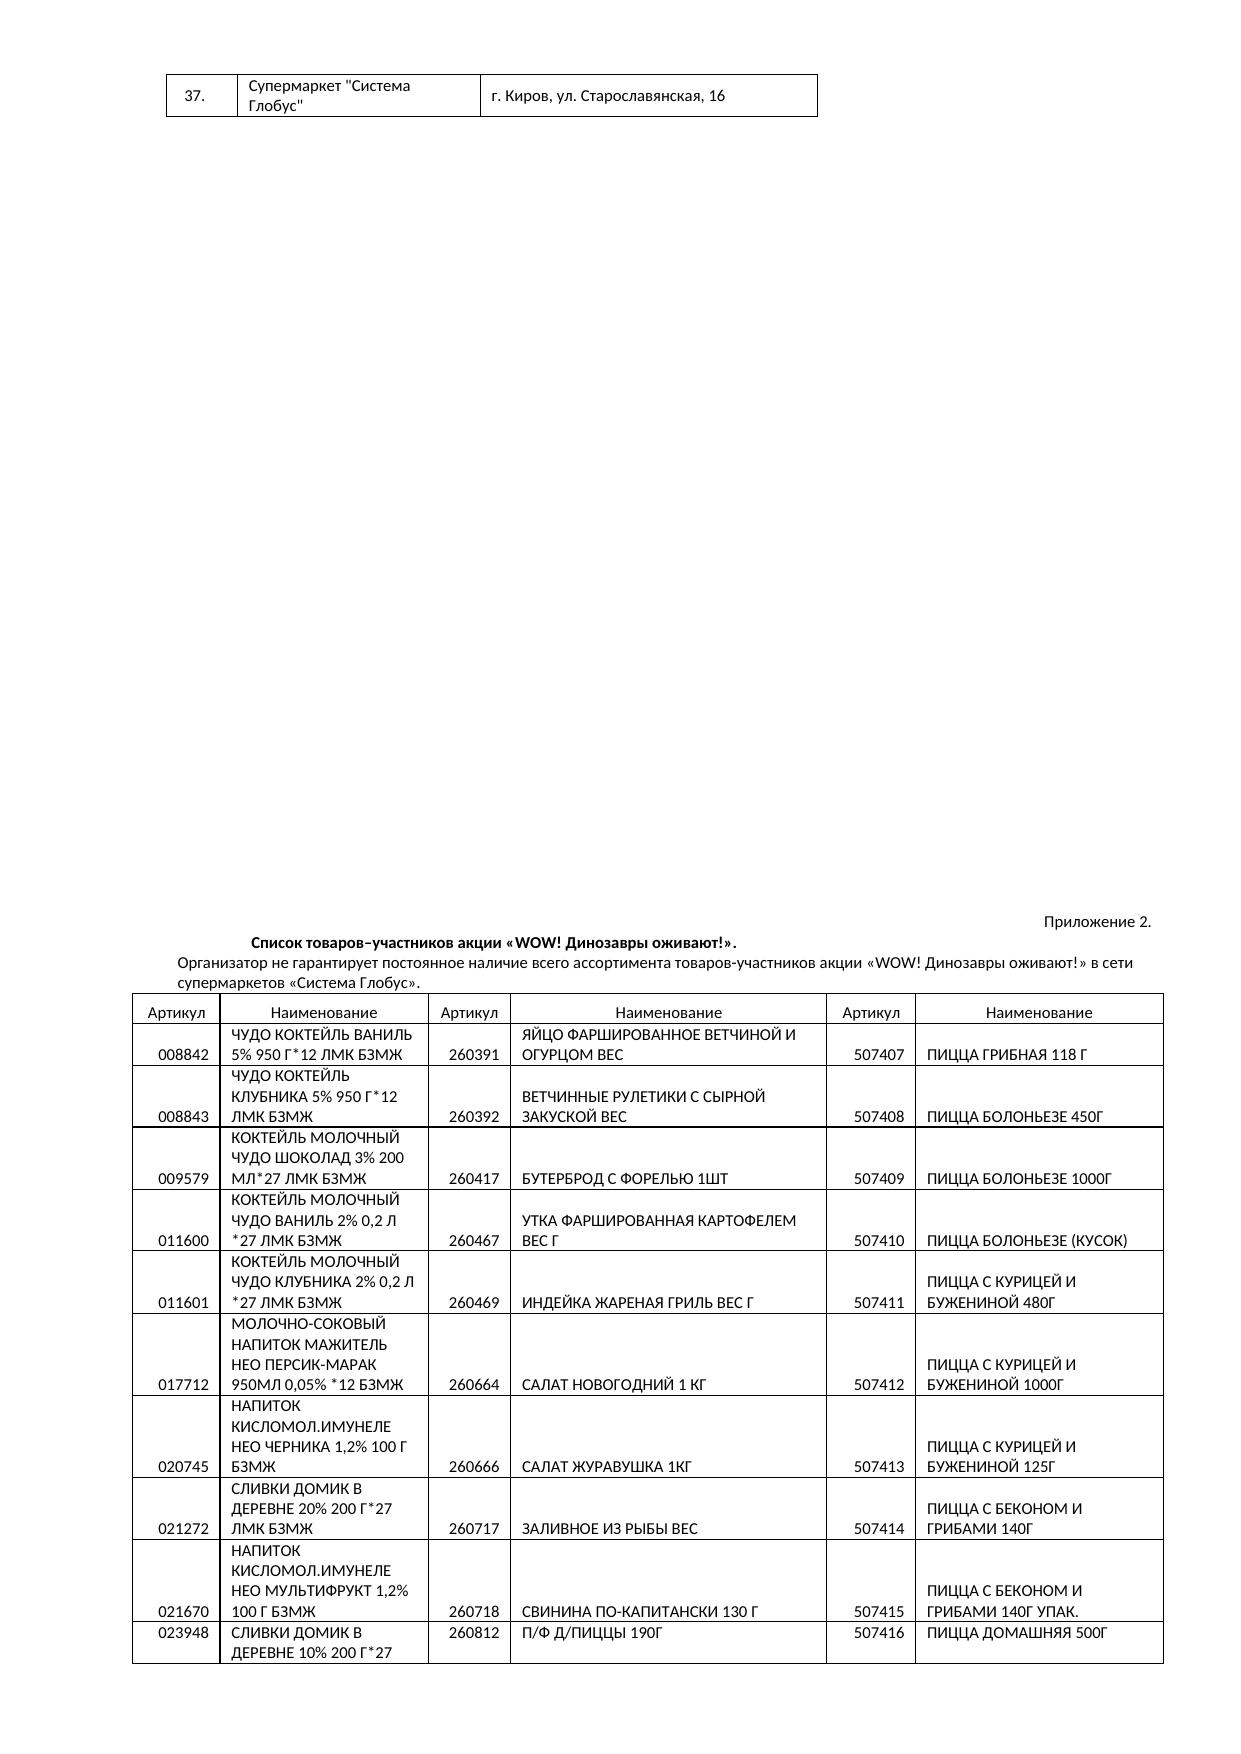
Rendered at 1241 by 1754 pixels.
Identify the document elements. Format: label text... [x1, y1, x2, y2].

table_cell ПИЦЦА ГРИБНАЯ 118 Г [916, 1024, 1163, 1064]
table_header Артикул [827, 994, 915, 1023]
table_cell ПИЦЦА С БЕКОНОМ И ГРИБАМИ 140Г [916, 1478, 1163, 1539]
text Список товаров–участников акции «WOW! Динозавры оживают!». [177, 932, 1152, 952]
table_cell 260467 [429, 1190, 510, 1250]
table_cell 507411 [827, 1251, 915, 1312]
table_cell 507415 [827, 1540, 915, 1621]
table_cell 507414 [827, 1478, 915, 1539]
table_cell НАПИТОК КИСЛОМОЛ.ИМУНЕЛЕ НЕО ЧЕРНИКА 1,2% 100 Г БЗМЖ [221, 1396, 428, 1477]
table_cell 260718 [429, 1540, 510, 1621]
table_cell КОКТЕЙЛЬ МОЛОЧНЫЙ ЧУДО ВАНИЛЬ 2% 0,2 Л *27 ЛМК БЗМЖ [221, 1190, 428, 1250]
table_cell САЛАТ ЖУРАВУШКА 1КГ [511, 1396, 826, 1477]
table_cell 021272 [133, 1478, 219, 1539]
table_cell ПИЦЦА БОЛОНЬЕЗЕ (КУСОК) [916, 1190, 1163, 1250]
table_cell КОКТЕЙЛЬ МОЛОЧНЫЙ ЧУДО ШОКОЛАД 3% 200 МЛ*27 ЛМК БЗМЖ [221, 1128, 428, 1188]
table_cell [221, 1622, 428, 1663]
table_cell НАПИТОК КИСЛОМОЛ.ИМУНЕЛЕ НЕО МУЛЬТИФРУКТ 1,2% 100 Г БЗМЖ [221, 1540, 428, 1621]
table_cell 507416 [827, 1622, 915, 1663]
table_header Наименование [221, 994, 428, 1023]
table_cell г. Киров, ул. Старославянская, 16 [481, 75, 817, 116]
table_cell ПИЦЦА ДОМАШНЯЯ 500Г [916, 1622, 1163, 1663]
table_cell 008843 [133, 1066, 219, 1126]
table_cell П/Ф Д/ПИЦЦЫ 190Г [511, 1622, 826, 1663]
table_cell 260812 [429, 1622, 510, 1663]
table_cell ЧУДО КОКТЕЙЛЬ ВАНИЛЬ 5% 950 Г*12 ЛМК БЗМЖ [221, 1024, 428, 1064]
table_header Наименование [916, 994, 1163, 1023]
table_header Наименование [511, 994, 826, 1023]
table_cell 260392 [429, 1066, 510, 1126]
table_cell 507407 [827, 1024, 915, 1064]
table_cell МОЛОЧНО-СОКОВЫЙ НАПИТОК МАЖИТЕЛЬ НЕО ПЕРСИК-МАРАК 950МЛ 0,05% *12 БЗМЖ [221, 1314, 428, 1395]
table_cell БУТЕРБРОД С ФОРЕЛЬЮ 1ШТ [511, 1128, 826, 1188]
table_cell 260469 [429, 1251, 510, 1312]
table_cell 507413 [827, 1396, 915, 1477]
table_cell ЧУДО КОКТЕЙЛЬ КЛУБНИКА 5% 950 Г*12 ЛМК БЗМЖ [221, 1066, 428, 1126]
table_cell 011600 [133, 1190, 219, 1250]
table_cell 017712 [133, 1314, 219, 1395]
table_cell 260717 [429, 1478, 510, 1539]
table_cell 020745 [133, 1396, 219, 1477]
table_cell ПИЦЦА БОЛОНЬЕЗЕ 450Г [916, 1066, 1163, 1126]
table_cell ЯЙЦО ФАРШИРОВАННОЕ ВЕТЧИНОЙ И ОГУРЦОМ ВЕС [511, 1024, 826, 1064]
table_cell ПИЦЦА С КУРИЦЕЙ И БУЖЕНИНОЙ 125Г [916, 1396, 1163, 1477]
table_cell ВЕТЧИННЫЕ РУЛЕТИКИ С СЫРНОЙ ЗАКУСКОЙ ВЕС [511, 1066, 826, 1126]
table_cell 023948 [133, 1622, 219, 1663]
table_cell [167, 75, 237, 116]
text Приложение 2. [177, 912, 1152, 932]
table_cell 260417 [429, 1128, 510, 1188]
table_cell СВИНИНА ПО-КАПИТАНСКИ 130 Г [511, 1540, 826, 1621]
table_header Артикул [429, 994, 510, 1023]
table_cell 260391 [429, 1024, 510, 1064]
text Организатор не гарантирует постоянное наличие всего ассортимента товаров-участников акции «WOW! Динозавры оживают!» в сети супермаркетов «Система Глобус». [177, 952, 1152, 993]
table_cell 507412 [827, 1314, 915, 1395]
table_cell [238, 75, 480, 116]
table_cell УТКА ФАРШИРОВАННАЯ КАРТОФЕЛЕМ ВЕС Г [511, 1190, 826, 1250]
table_cell 507410 [827, 1190, 915, 1250]
table_cell ПИЦЦА БОЛОНЬЕЗЕ 1000Г [916, 1128, 1163, 1188]
table_cell 260666 [429, 1396, 510, 1477]
table_cell ИНДЕЙКА ЖАРЕНАЯ ГРИЛЬ ВЕС Г [511, 1251, 826, 1312]
table_cell СЛИВКИ ДОМИК В ДЕРЕВНЕ 20% 200 Г*27 ЛМК БЗМЖ [221, 1478, 428, 1539]
table_cell ПИЦЦА С КУРИЦЕЙ И БУЖЕНИНОЙ 1000Г [916, 1314, 1163, 1395]
table_cell 021670 [133, 1540, 219, 1621]
table_cell 260664 [429, 1314, 510, 1395]
table_cell 009579 [133, 1128, 219, 1188]
table_cell 008842 [133, 1024, 219, 1064]
table_cell 507409 [827, 1128, 915, 1188]
table_cell ЗАЛИВНОЕ ИЗ РЫБЫ ВЕС [511, 1478, 826, 1539]
table_cell 011601 [133, 1251, 219, 1312]
table_cell ПИЦЦА С БЕКОНОМ И ГРИБАМИ 140Г УПАК. [916, 1540, 1163, 1621]
table_cell ПИЦЦА С КУРИЦЕЙ И БУЖЕНИНОЙ 480Г [916, 1251, 1163, 1312]
table_cell САЛАТ НОВОГОДНИЙ 1 КГ [511, 1314, 826, 1395]
table_cell 507408 [827, 1066, 915, 1126]
table_header Артикул [133, 994, 219, 1023]
table_cell КОКТЕЙЛЬ МОЛОЧНЫЙ ЧУДО КЛУБНИКА 2% 0,2 Л *27 ЛМК БЗМЖ [221, 1251, 428, 1312]
